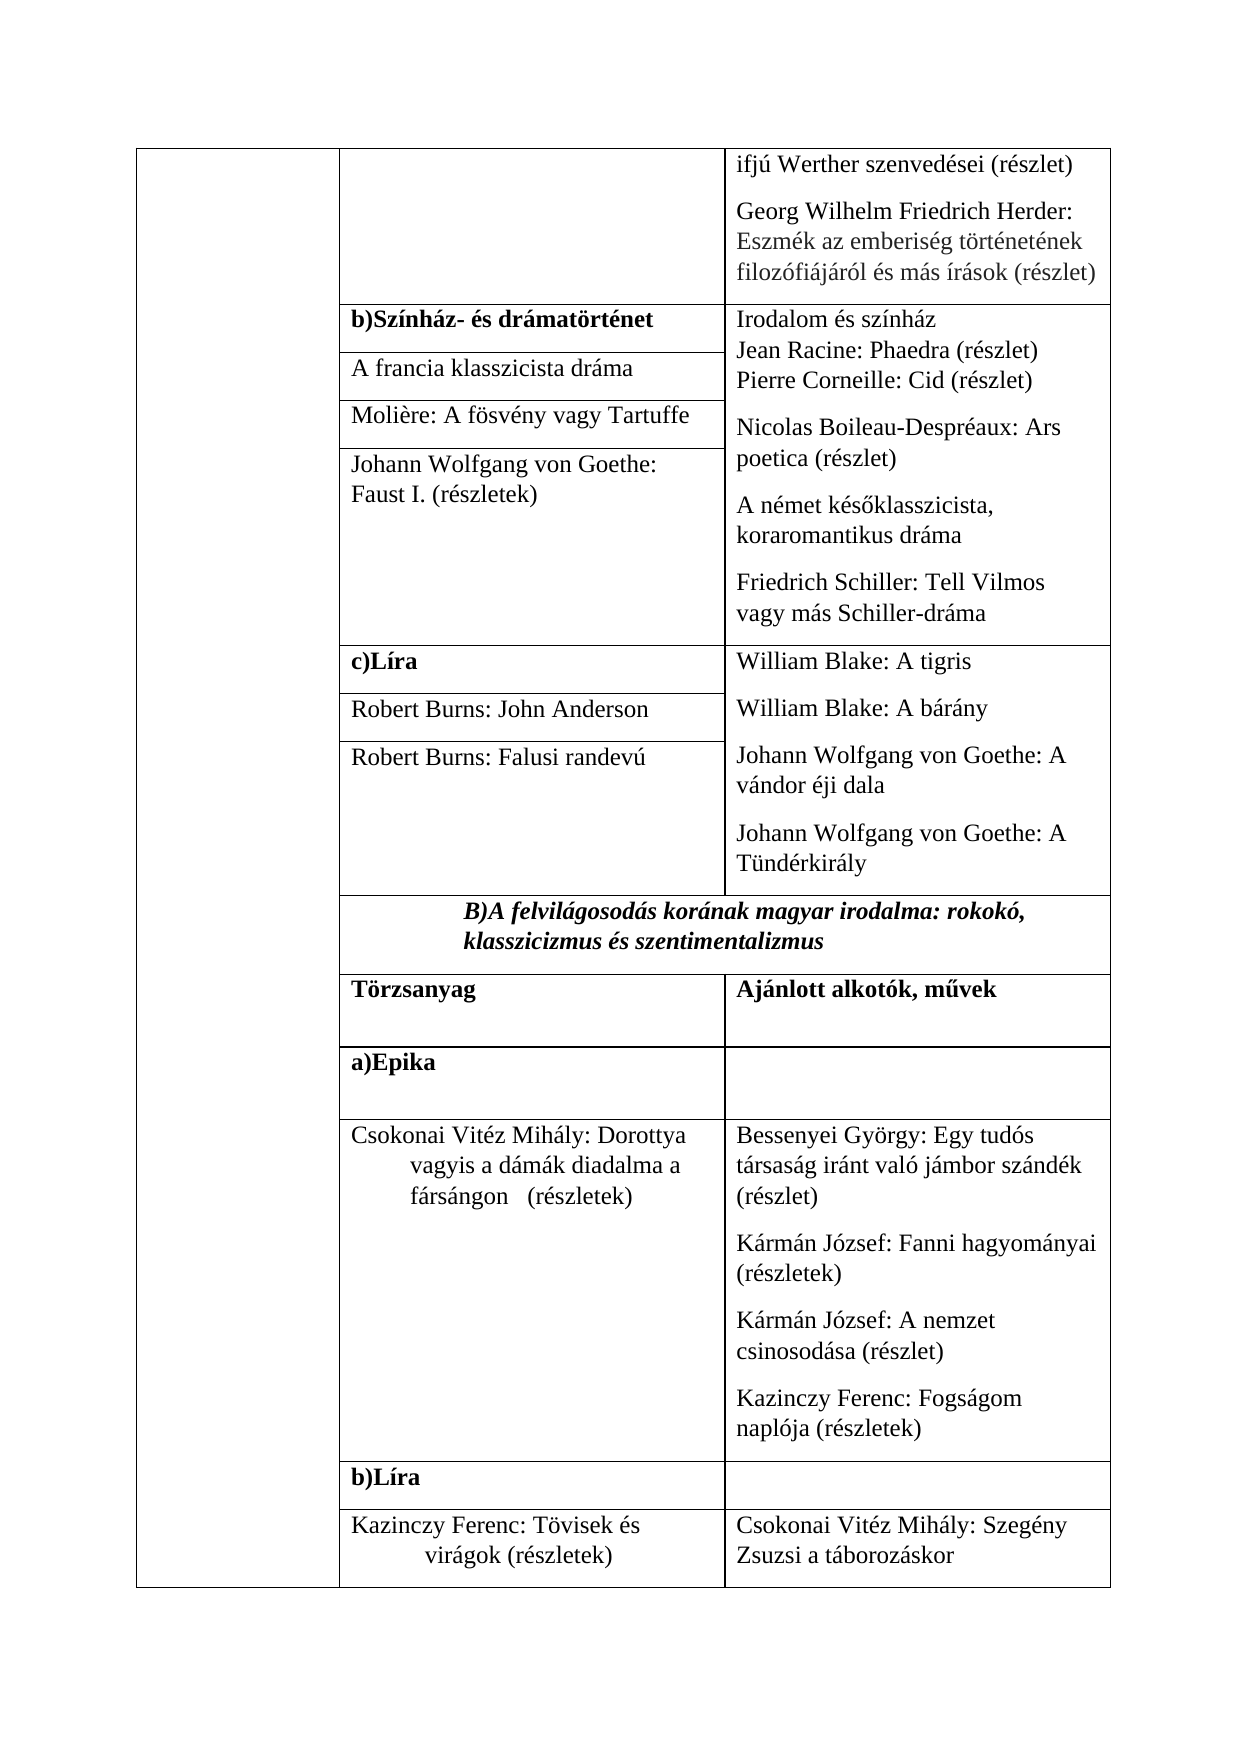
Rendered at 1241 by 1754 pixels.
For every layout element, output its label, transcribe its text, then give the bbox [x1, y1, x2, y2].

table_cell Irodalom és színház Jean Racine: Phaedra (részlet) Pierre Corneille: Cid (részlet) Nicolas Boileau-Despréaux: Ars poetica (részlet) A német későklasszicista, koraromantikus dráma Friedrich Schiller: Tell Vilmos vagy más Schiller-dráma [726, 305, 1110, 645]
table_cell Kazinczy Ferenc: Tövisek és virágok (részletek) [340, 1510, 724, 1587]
table_cell Robert Burns: John Anderson [340, 694, 724, 741]
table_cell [340, 149, 724, 303]
table_cell c)Líra [340, 646, 724, 693]
table_cell B)A felvilágosodás korának magyar irodalma: rokokó, klasszicizmus és szentimentalizmus [340, 896, 1110, 973]
table_cell Bessenyei György: Egy tudós társaság iránt való jámbor szándék (részlet) Kármán József: Fanni hagyományai (részletek) Kármán József: A nemzet csinosodása (részlet) Kazinczy Ferenc: Fogságom naplója (részletek) [726, 1120, 1110, 1461]
table_cell [726, 1462, 1110, 1509]
table_cell b)Színház- és drámatörténet [340, 305, 724, 352]
table_cell William Blake: A tigris William Blake: A bárány Johann Wolfgang von Goethe: A vándor éji dala Johann Wolfgang von Goethe: A Tündérkirály [726, 646, 1110, 895]
table_cell b)Líra [340, 1462, 724, 1509]
table_cell Ajánlott alkotók, művek [726, 975, 1110, 1046]
table_cell Csokonai Vitéz Mihály: Dorottya vagyis a dámák diadalma a fársángon (részletek) [340, 1120, 724, 1461]
table_cell Törzsanyag [340, 975, 724, 1046]
table_cell [726, 1048, 1110, 1119]
table_cell Johann Wolfgang von Goethe: Faust I. (részletek) [340, 449, 724, 645]
table_cell Robert Burns: Falusi randevú [340, 742, 724, 895]
table_cell Molière: A fösvény vagy Tartuffe [340, 401, 724, 448]
table_cell a)Epika [340, 1048, 724, 1119]
table_cell A francia klasszicista dráma [340, 353, 724, 399]
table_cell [726, 1510, 1110, 1587]
